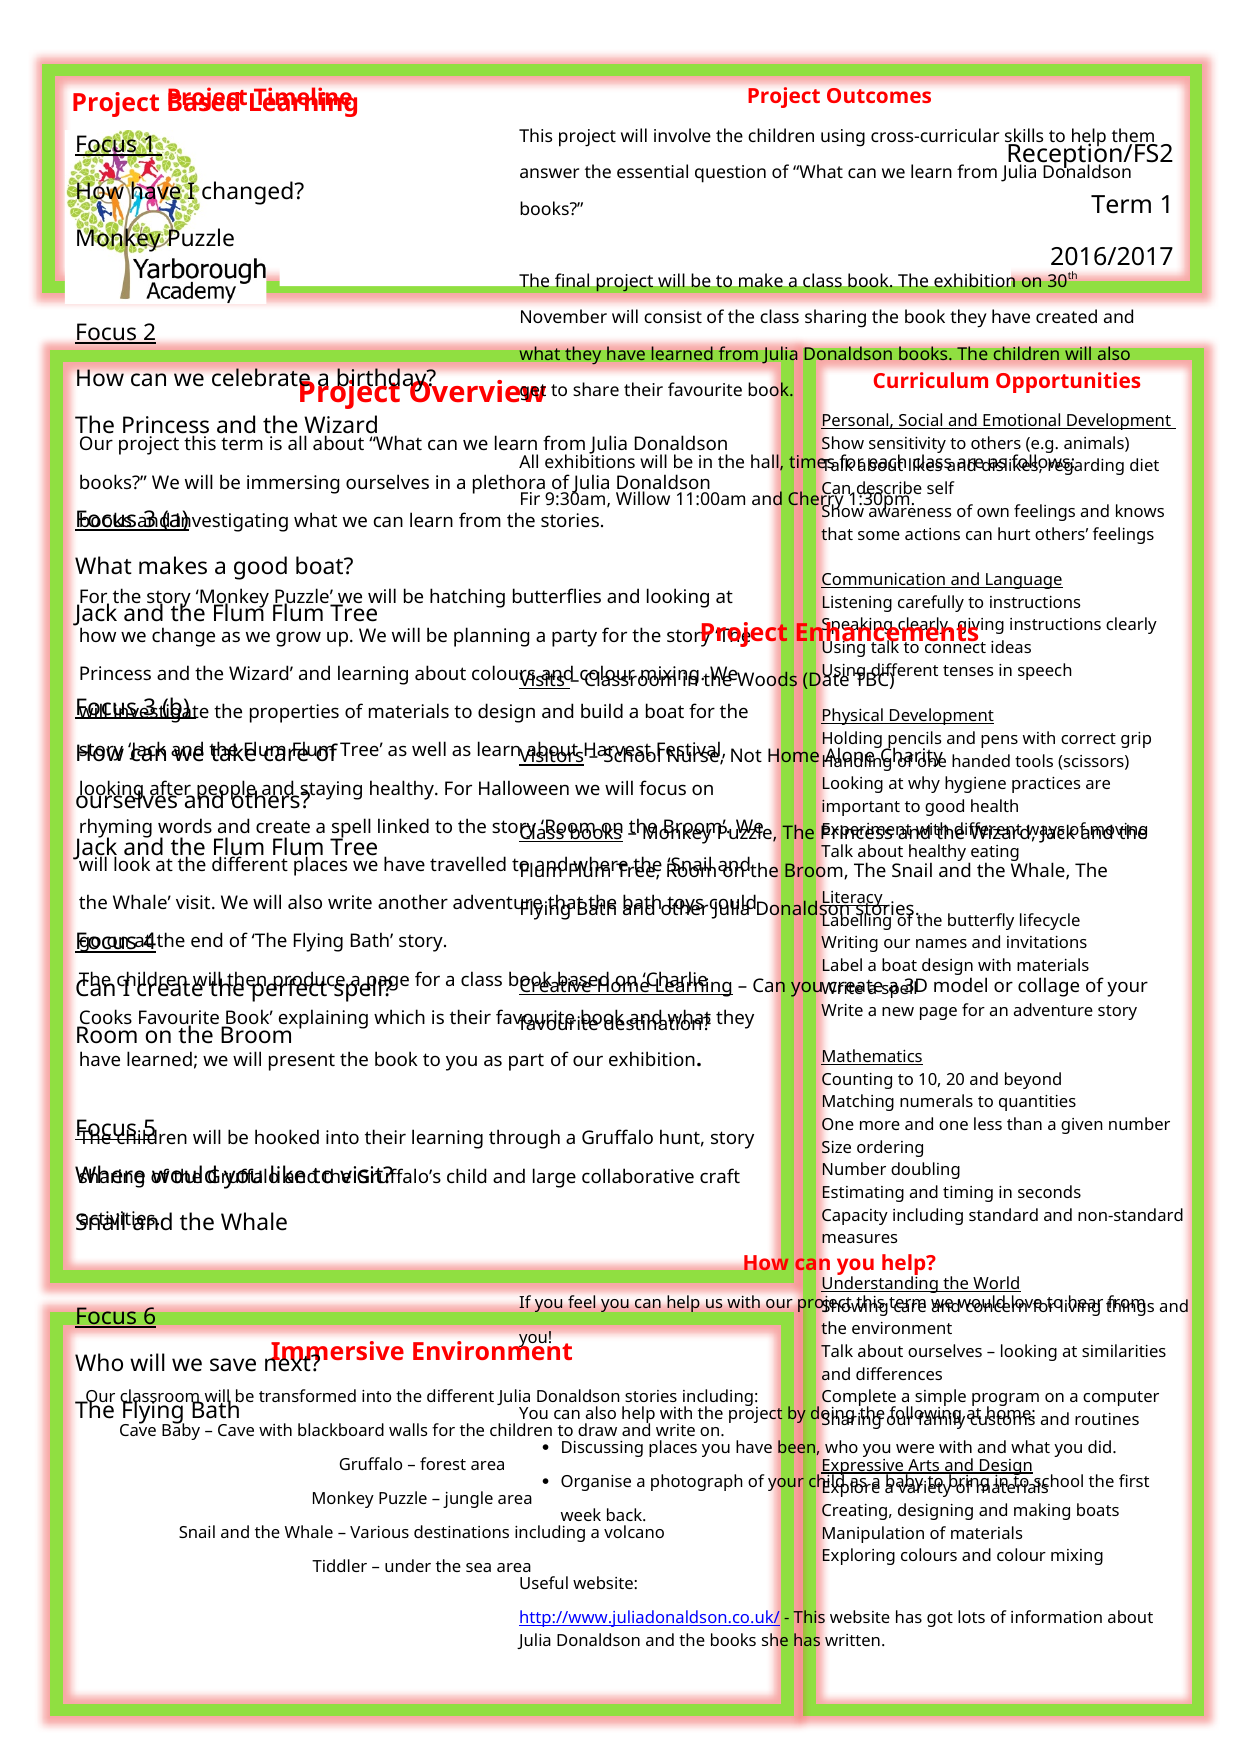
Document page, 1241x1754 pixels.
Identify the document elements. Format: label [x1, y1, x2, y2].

picture [64, 130, 267, 304]
